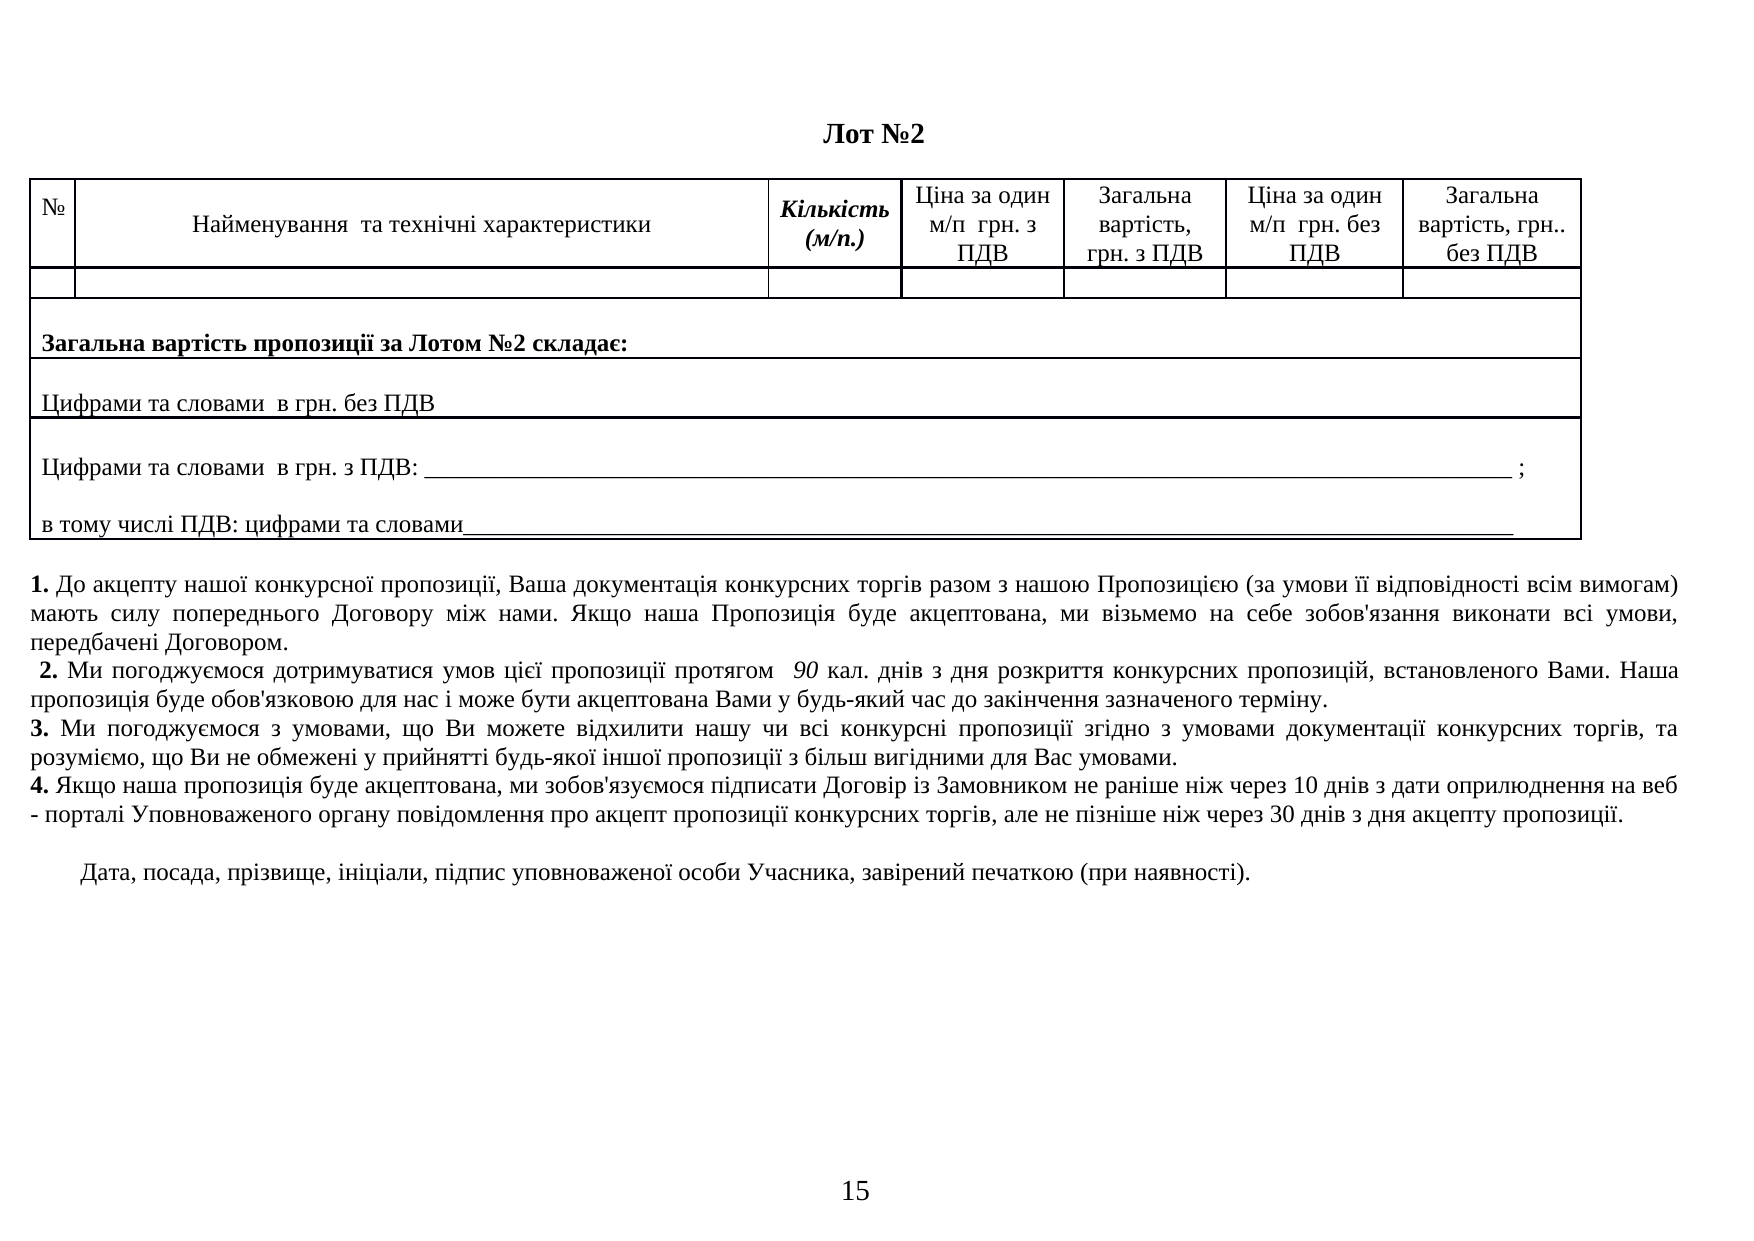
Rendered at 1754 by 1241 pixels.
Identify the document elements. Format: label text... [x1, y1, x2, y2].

text 1. До акцепту нашої конкурсної пропозиції, Ваша документація конкурсних торгів разом з нашою Пропозицією (за умови її відповідності всім вимогам) мають силу попереднього Договору між нами. Якщо наша Пропозиція буде акцептована, ми візьмемо на себе зобов'язання виконати всі умови, передбачені Договором. [30, 569, 1680, 655]
table_cell [1065, 269, 1225, 297]
table_cell [1227, 269, 1402, 297]
table_cell Загальна вартість пропозиції за Лотом №2 складає: [31, 299, 1580, 357]
table_cell [31, 269, 74, 297]
text 4. Якщо наша пропозиція буде акцептована, ми зобов'язуємося підписати Договір із Замовником не раніше ніж через 10 днів з дати оприлюднення на веб - порталі Уповноваженого органу повідомлення про акцепт пропозиції конкурсних торгів, але не пізніше ніж через 30 днів з дня акцепту пропозиції. [30, 770, 1680, 828]
table_header Кількість (м/п.) [769, 180, 900, 266]
table_cell [1404, 269, 1580, 297]
text Дата, посада, прізвище, ініціали, підпис уповноваженої особи Учасника, завірений печаткою (при наявності). [30, 857, 1680, 885]
table_header Ціна за один м/п грн. з ПДВ [903, 180, 1063, 266]
table_cell [769, 269, 900, 297]
table_header Найменування та технічні характеристики [76, 180, 768, 266]
table_header № [31, 180, 74, 266]
table_cell [903, 269, 1063, 297]
text Лот №2 [30, 116, 1680, 149]
table_header Ціна за один м/п грн. без ПДВ [1227, 180, 1402, 266]
text 3. Ми погоджуємося з умовами, що Ви можете відхилити нашу чи всі конкурсні пропозиції згідно з умовами документації конкурсних торгів, та розуміємо, що Ви не обмежені у прийнятті будь-якої іншої пропозиції з більш вигідними для Вас умовами. [30, 713, 1680, 770]
table_cell Цифрами та словами в грн. з ПДВ: _______________________________________________________________________________________ ; в тому числі ПДВ: цифрами та словами____________________________________________________________________________________ [31, 419, 1580, 538]
table_header Загальна вартість, грн. з ПДВ [1065, 180, 1225, 266]
text 2. Ми погоджуємося дотримуватися умов цієї пропозиції протягом 90 кал. днів з дня розкриття конкурсних пропозицій, встановленого Вами. Наша пропозиція буде обов'язковою для нас і може бути акцептована Вами у будь-який час до закінчення зазначеного терміну. [30, 655, 1680, 713]
table_header Загальна вартість, грн.. без ПДВ [1404, 180, 1580, 266]
table_cell Цифрами та словами в грн. без ПДВ [31, 359, 1580, 416]
table_cell [76, 269, 768, 297]
